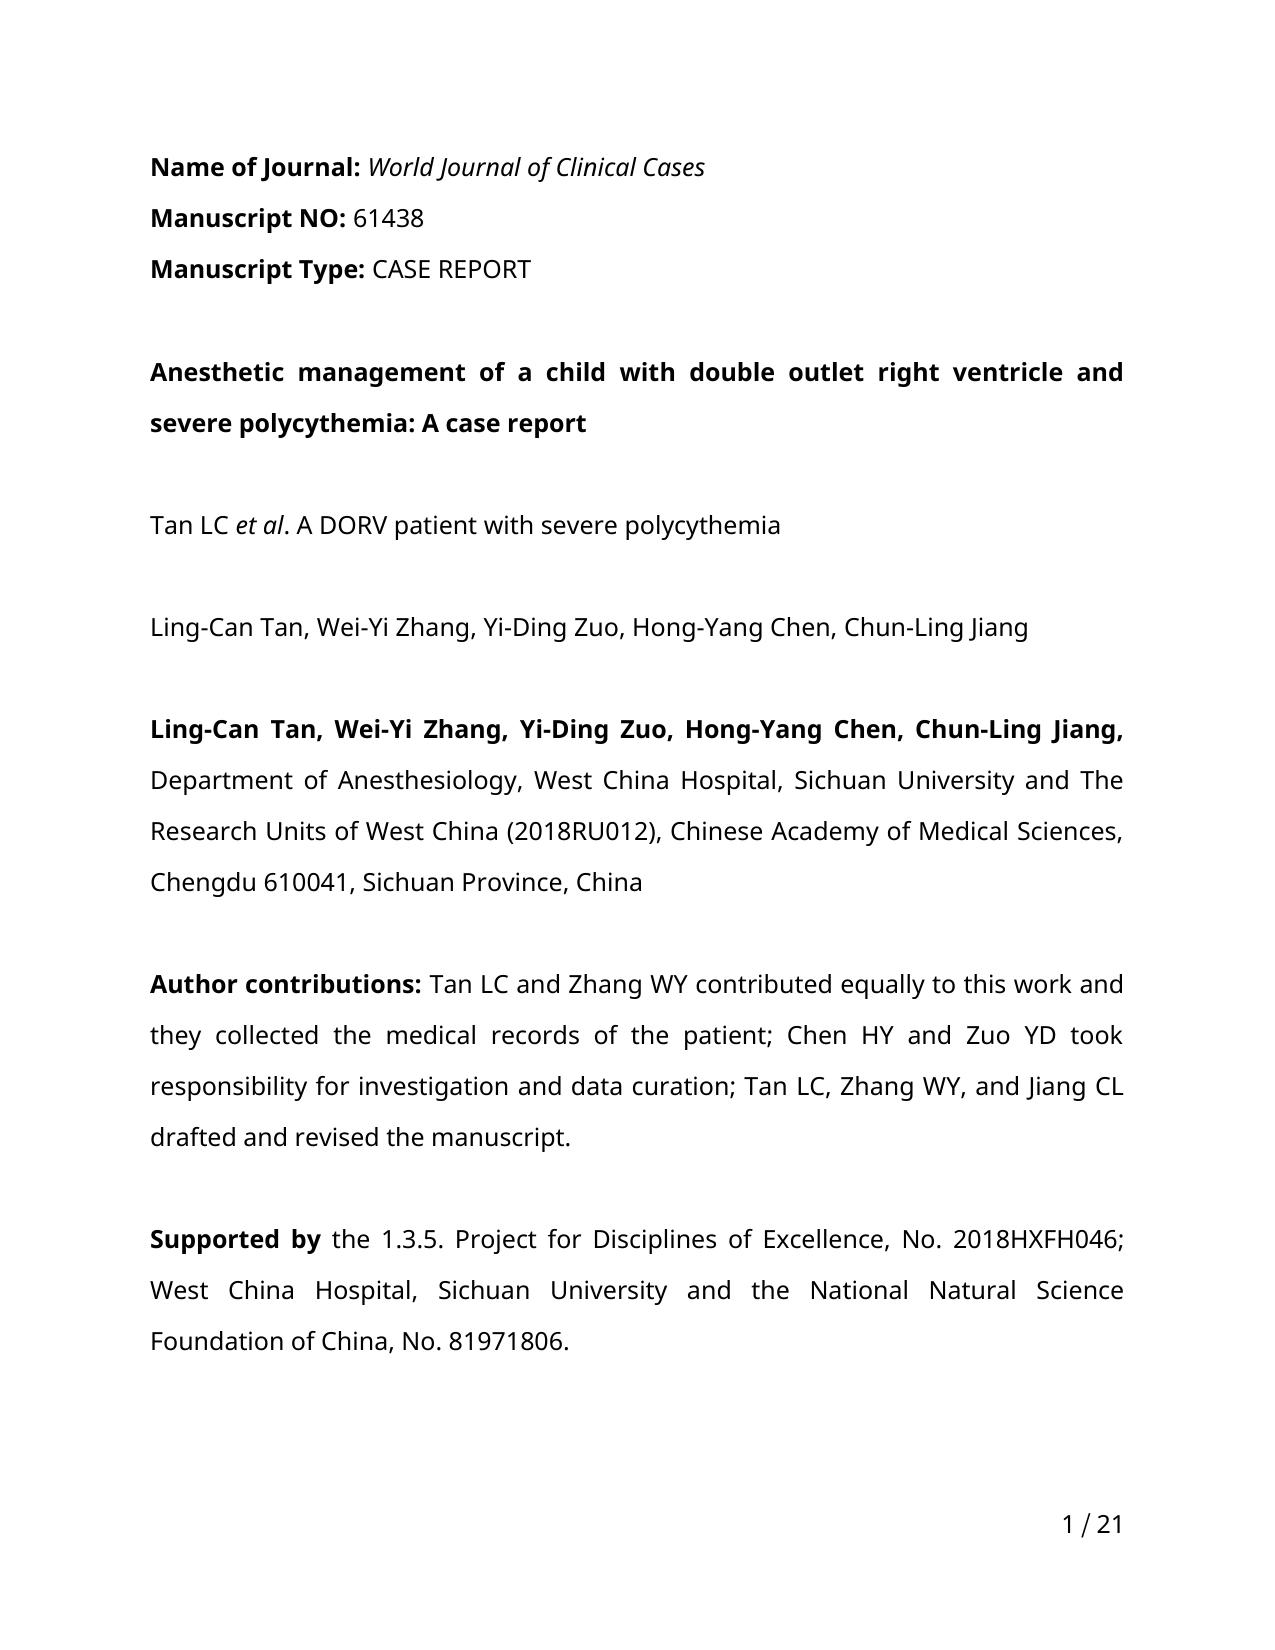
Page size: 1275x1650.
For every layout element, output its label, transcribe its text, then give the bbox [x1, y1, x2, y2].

text Anesthetic management of a child with double outlet right ventricle and severe polycythemia: A case report [150, 354, 1125, 439]
text Manuscript Type: CASE REPORT [150, 252, 1125, 286]
text Manuscript NO: 61438 [150, 201, 1125, 235]
text Name of Journal: World Journal of Clinical Cases [150, 150, 1125, 184]
text Ling-Can Tan, Wei-Yi Zhang, Yi-Ding Zuo, Hong-Yang Chen, Chun-Ling Jiang, Department of Anesthesiology, West China Hospital, Sichuan University and The Research Units of West China (2018RU012), Chinese Academy of Medical Sciences, Chengdu 610041, Sichuan Province, China [150, 711, 1125, 899]
text Author contributions: Tan LC and Zhang WY contributed equally to this work and they collected the medical records of the patient; Chen HY and Zuo YD took responsibility for investigation and data curation; Tan LC, Zhang WY, and Jiang CL drafted and revised the manuscript. [150, 967, 1125, 1154]
text Ling-Can Tan, Wei-Yi Zhang, Yi-Ding Zuo, Hong-Yang Chen, Chun-Ling Jiang [150, 609, 1125, 643]
text Tan LC et al. A DORV patient with severe polycythemia [150, 507, 1125, 541]
text Supported by the 1.3.5. Project for Disciplines of Excellence, No. 2018HXFH046; West China Hospital, Sichuan University and the National Natural Science Foundation of China, No. 81971806. [150, 1222, 1125, 1358]
